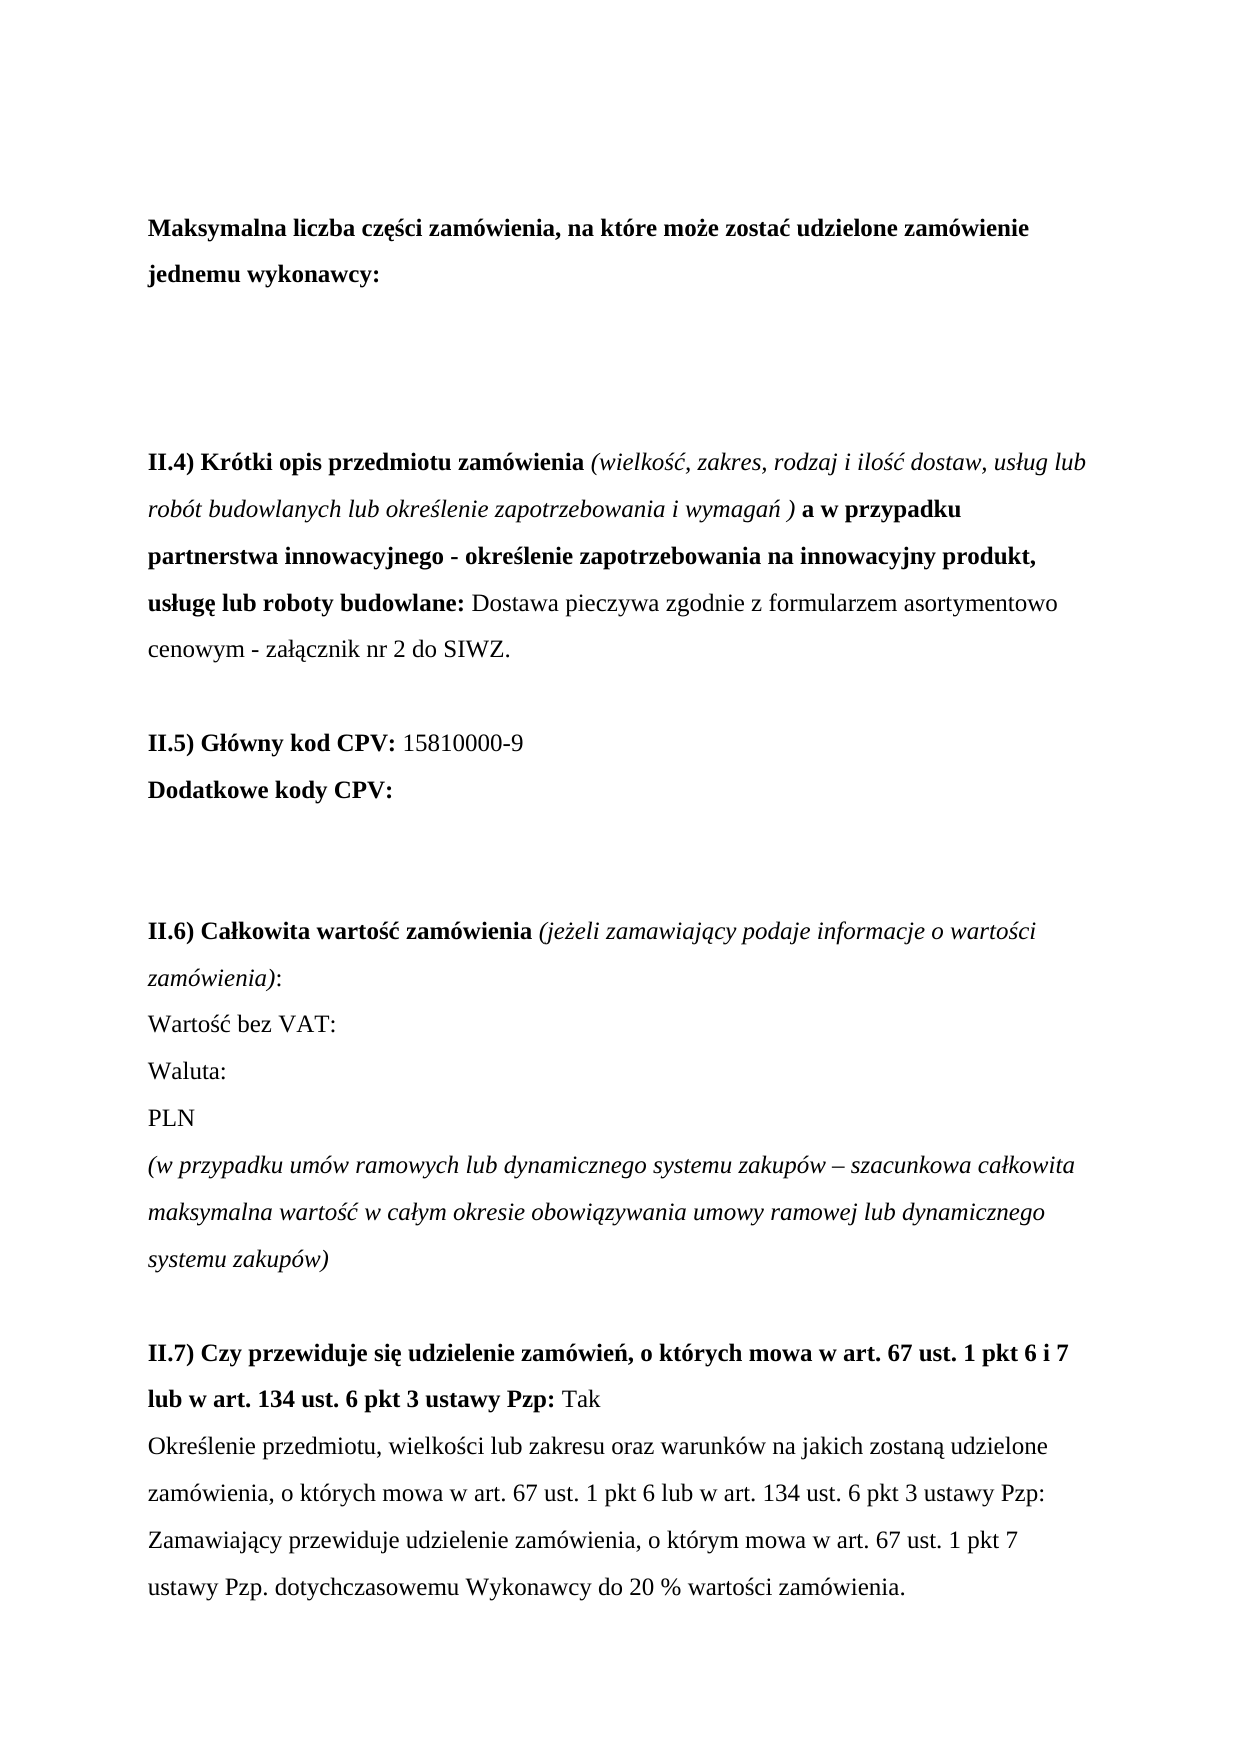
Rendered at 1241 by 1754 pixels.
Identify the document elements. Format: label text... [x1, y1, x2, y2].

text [148, 1273, 1093, 1601]
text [148, 148, 1093, 1085]
text PLN (w przypadku umów ramowych lub dynamicznego systemu zakupów – szacunkowa całkowita maksymalna wartość w całym okresie obowiązywania umowy ramowej lub dynamicznego systemu zakupów) [148, 1085, 1093, 1273]
